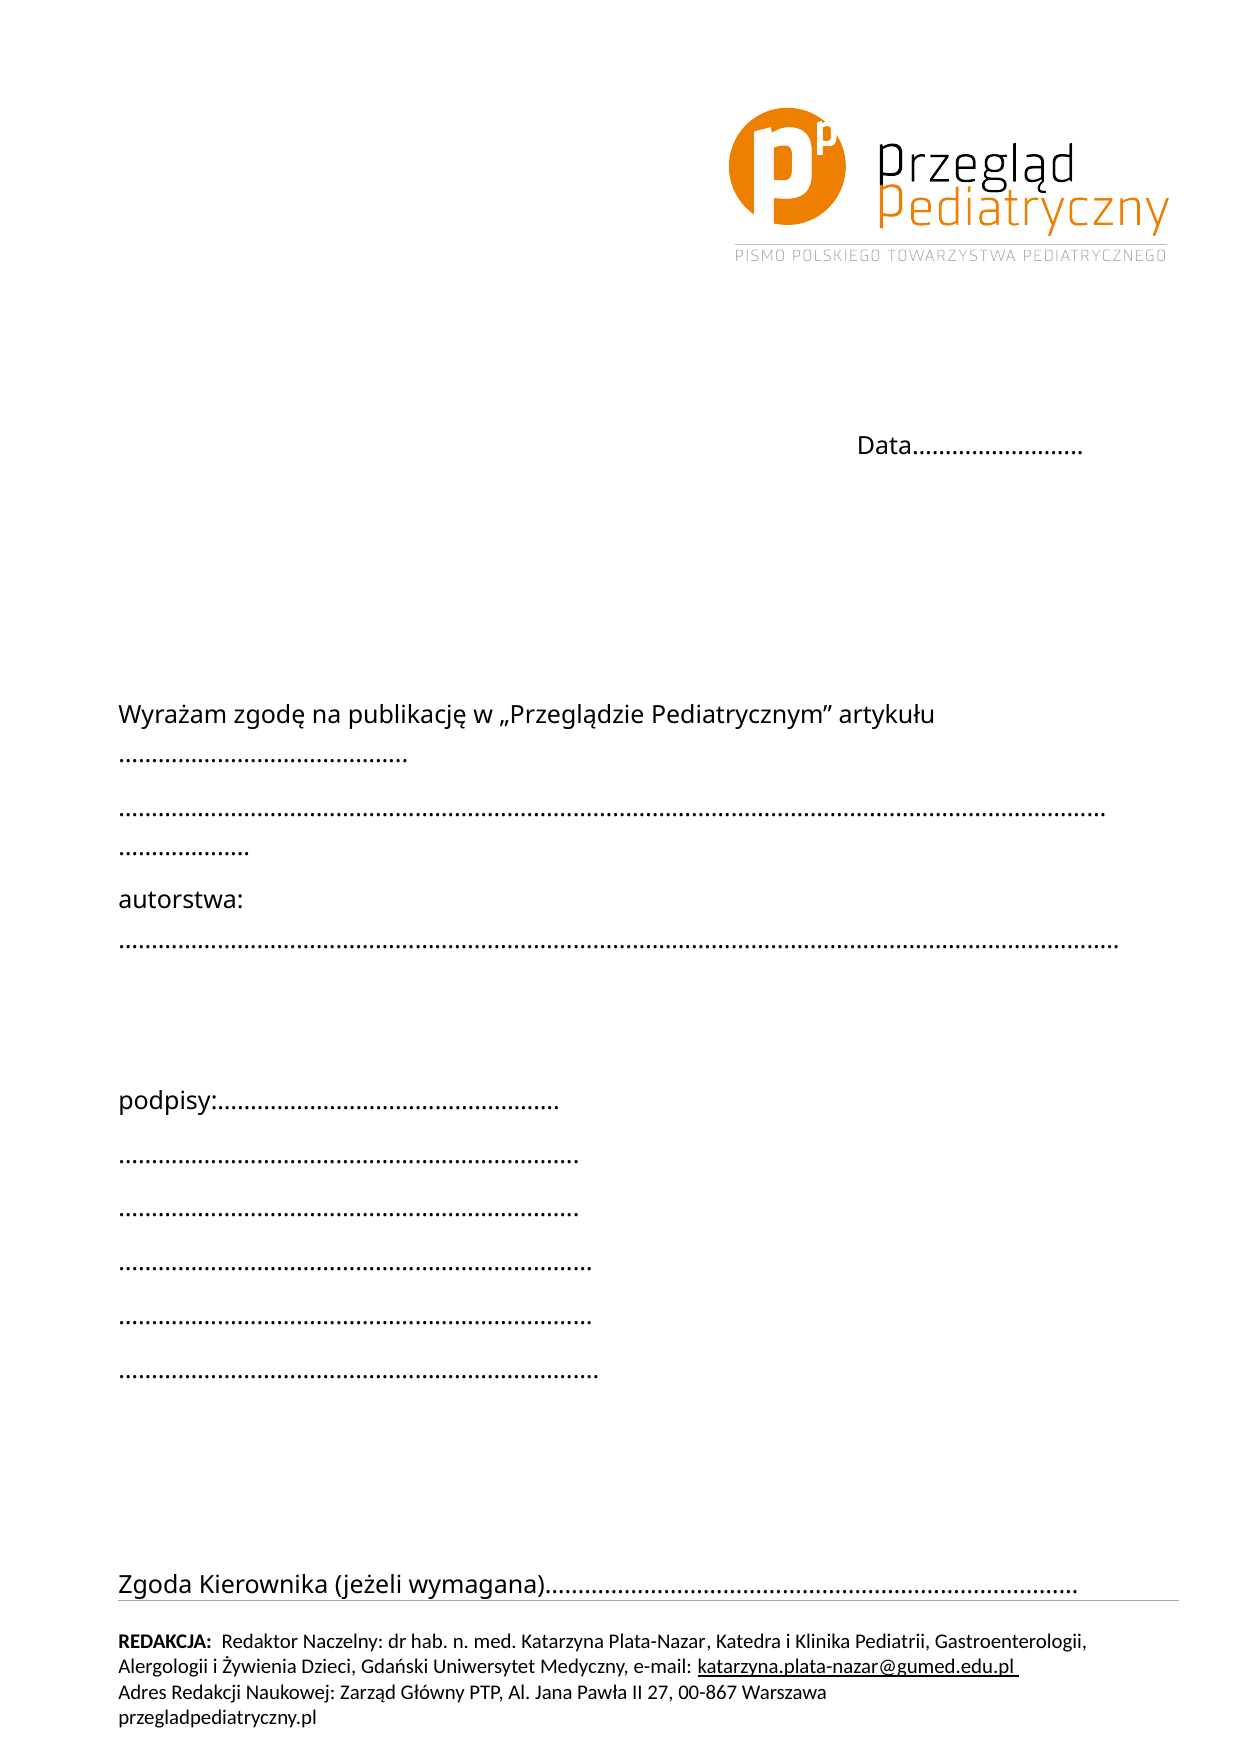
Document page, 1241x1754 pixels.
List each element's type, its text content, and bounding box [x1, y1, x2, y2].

text ……………………………………………………………… [118, 1244, 1122, 1278]
text ………………………………………………………………. [118, 1351, 1122, 1385]
text Zgoda Kierownika (jeżeli wymagana)……………………………………………………………………… [118, 1566, 1122, 1600]
picture [718, 101, 1192, 270]
text …………………………………………………………………………………………………………………………………………………….. [118, 789, 1122, 862]
text ……………………………………………………………… [118, 1298, 1122, 1332]
text autorstwa:…………………………………………………………………………………………………………………………………….. [118, 882, 1122, 955]
text podpisy:……………………………………………. [118, 1083, 1122, 1117]
text ……………………………………………………………. [118, 1136, 1122, 1170]
text Data…………………….. [783, 428, 1122, 462]
text ……………………………………………………………. [118, 1190, 1122, 1224]
text Wyrażam zgodę na publikację w „Przeglądzie Pediatrycznym” artykułu …………………………………….. [118, 696, 1122, 769]
